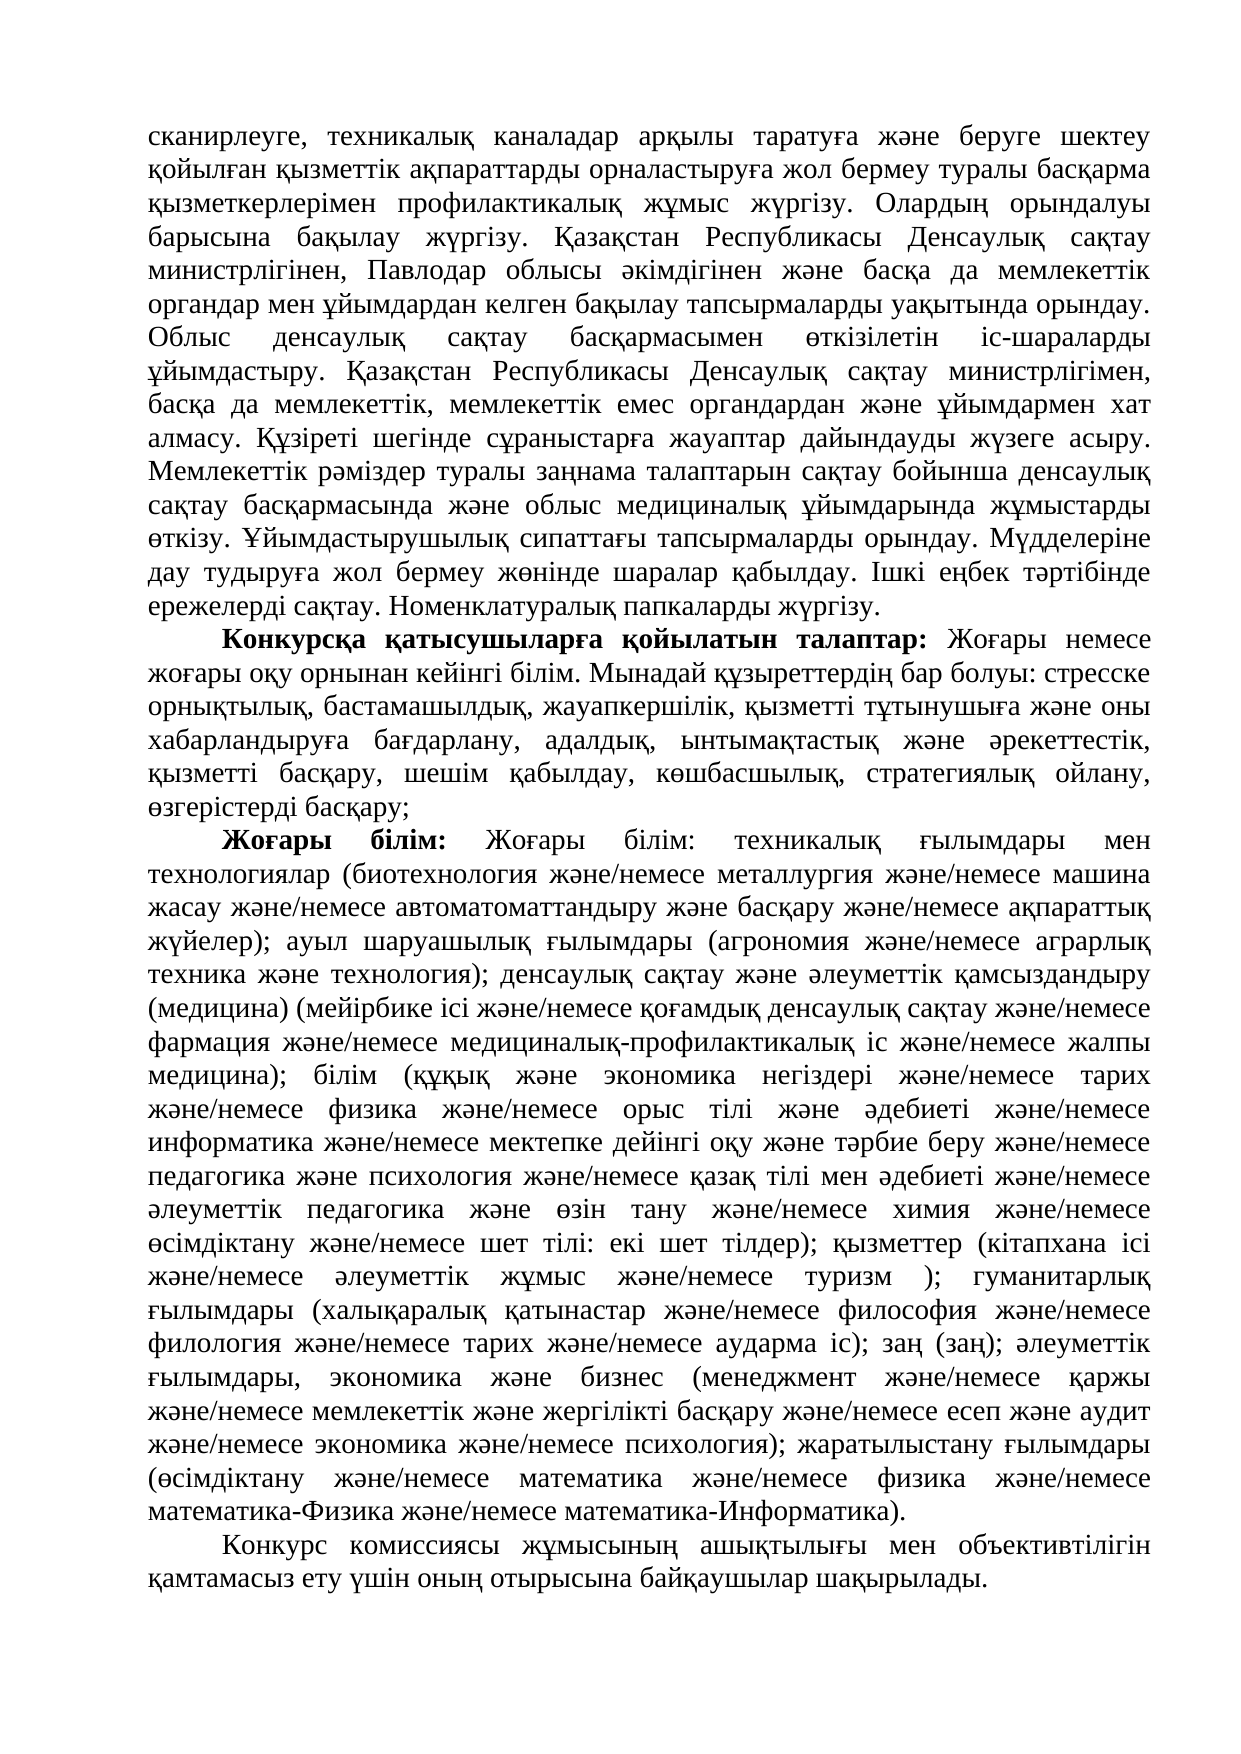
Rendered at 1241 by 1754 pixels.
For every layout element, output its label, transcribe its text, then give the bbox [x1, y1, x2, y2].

text Конкурсқа қатысушыларға қойылатын талаптар: Жоғары немесе жоғары оқу орнынан кейінгі білім. Мынадай құзыреттердің бар болуы: стресске орнықтылық, бастамашылдық, жауапкершілік, қызметті тұтынушыға және оны хабарландыруға бағдарлану, адалдық, ынтымақтастық және әрекеттестік, қызметті басқару, шешім қабылдау, көшбасшылық, стратегиялық ойлану, өзгерістерді басқару; [148, 621, 1152, 822]
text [148, 118, 1152, 621]
text Конкурс комиссиясы жұмысының ашықтылығы мен объективтілігін қамтамасыз ету үшін оның отырысына байқаушылар шақырылады. [148, 1527, 1152, 1594]
text Жоғары білім: Жоғары білім: техникалық ғылымдары мен технологиялар (биотехнология және/немесе металлургия және/немесе машина жасау және/немесе автоматоматтандыру және басқару және/немесе ақпараттық жүйелер); ауыл шаруашылық ғылымдары (агрономия және/немесе аграрлық техника және технология); денсаулық сақтау және әлеуметтік қамсыздандыру (медицина) (мейірбике ісі және/немесе қоғамдық денсаулық сақтау және/немесе фармация және/немесе медициналық-профилактикалық іс және/немесе жалпы медицина); білім (құқық және экономика негіздері және/немесе тарих және/немесе физика және/немесе орыс тілі және әдебиеті және/немесе информатика және/немесе мектепке дейінгі оқу және тәрбие беру және/немесе педагогика және психология және/немесе қазақ тілі мен әдебиеті және/немесе әлеуметтік педагогика және өзін тану және/немесе химия және/немесе өсімдіктану және/немесе шет тілі: екі шет тілдер); қызметтер (кітапхана ісі және/немесе әлеуметтік жұмыс және/немесе туризм ); гуманитарлық ғылымдары (халықаралық қатынастар және/немесе философия және/немесе филология және/немесе тарих және/немесе аударма іс); заң (заң); әлеуметтік ғылымдары, экономика және бизнес (менеджмент және/немесе қаржы және/немесе мемлекеттік және жергілікті басқару және/немесе есеп және аудит және/немесе экономика және/немесе психология); жаратылыстану ғылымдары (өсімдіктану және/немесе математика және/немесе физика және/немесе математика-Физика және/немесе математика-Информатика). [148, 822, 1152, 1527]
